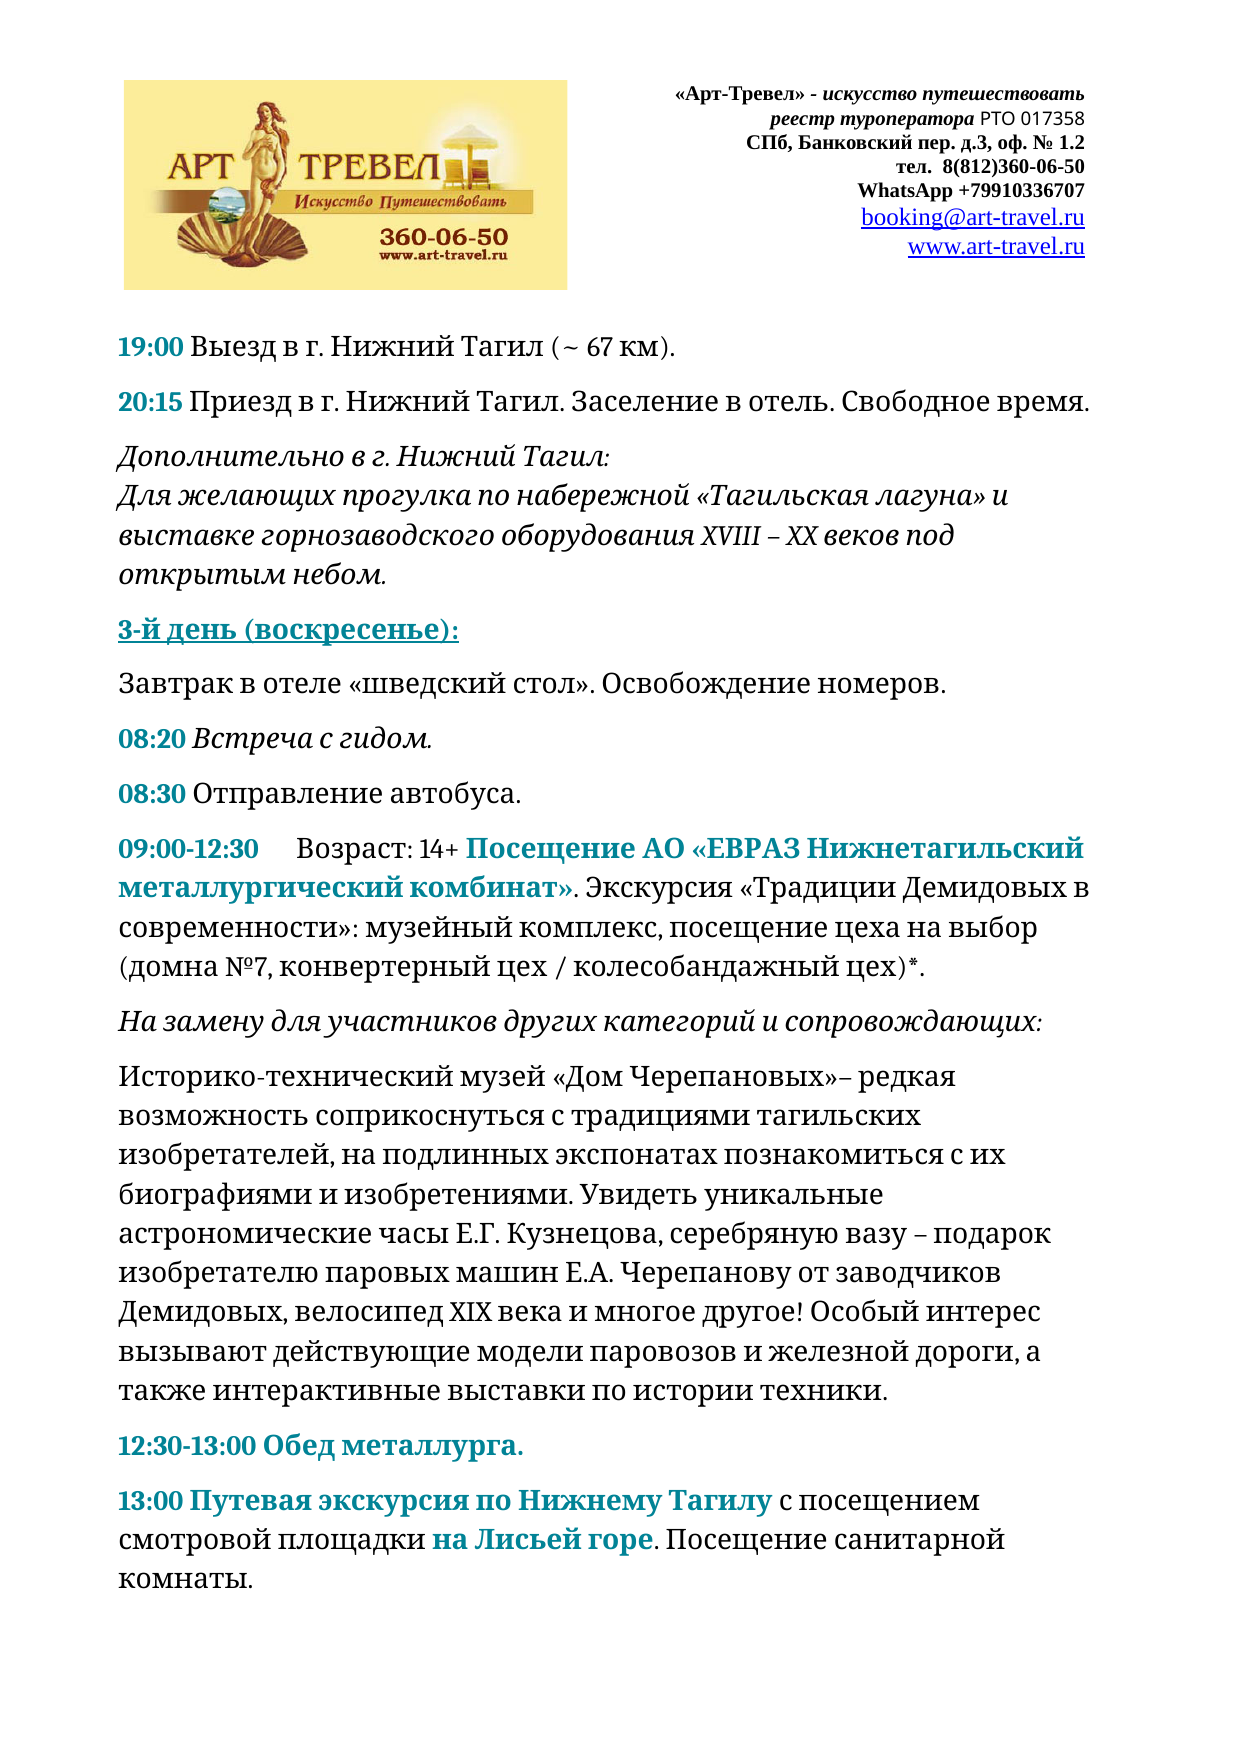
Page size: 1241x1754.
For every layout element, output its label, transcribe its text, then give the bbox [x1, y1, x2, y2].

text 08:20 Встреча с гидом. [118, 717, 1122, 756]
text 09:00-12:30 Возраст: 14+ Посещение АО «ЕВРАЗ Нижнетагильский металлургический комбинат». Экскурсия «Традиции Демидовых в современности»: музейный комплекс, посещение цеха на выбор (домна №7, конвертерный цех / колесобандажный цех)*. [118, 826, 1122, 983]
text Историко-технический музей «Дом Черепановых»– редкая возможность соприкоснуться с традициями тагильских изобретателей, на подлинных экспонатах познакомиться с их биографиями и изобретениями. Увидеть уникальные астрономические часы Е.Г. Кузнецова, серебряную вазу – подарок изобретателю паровых машин Е.А. Черепанову от заводчиков Демидовых, велосипед XIX века и многое другое! Особый интерес вызывают действующие модели паровозов и железной дороги, а также интерактивные выставки по истории техники. [118, 1054, 1122, 1407]
text Завтрак в отеле «шведский стол». Освобождение номеров. [118, 662, 1122, 701]
text 08:30 Отправление автобуса. [118, 772, 1122, 811]
text 12:30-13:00 Обед металлурга. [118, 1423, 1122, 1462]
text 20:15 Приезд в г. Нижний Тагил. Заселение в отель. Свободное время. [118, 379, 1122, 418]
text 3-й день (воскресенье): [118, 607, 1122, 646]
text Дополнительно в г. Нижний Тагил: Для желающих прогулка по набережной «Тагильская лагуна» и выставке горнозаводского оборудования XVIII – XX веков под открытым небом. [118, 434, 1122, 591]
text 19:00 Выезд в г. Нижний Тагил (~ 67 км). [118, 324, 1122, 364]
picture [123, 80, 568, 290]
text На замену для участников других категорий и сопровождающих: [118, 999, 1122, 1038]
text 13:00 Путевая экскурсия по Нижнему Тагилу с посещением смотровой площадки на Лисьей горе. Посещение санитарной комнаты. [118, 1478, 1122, 1596]
